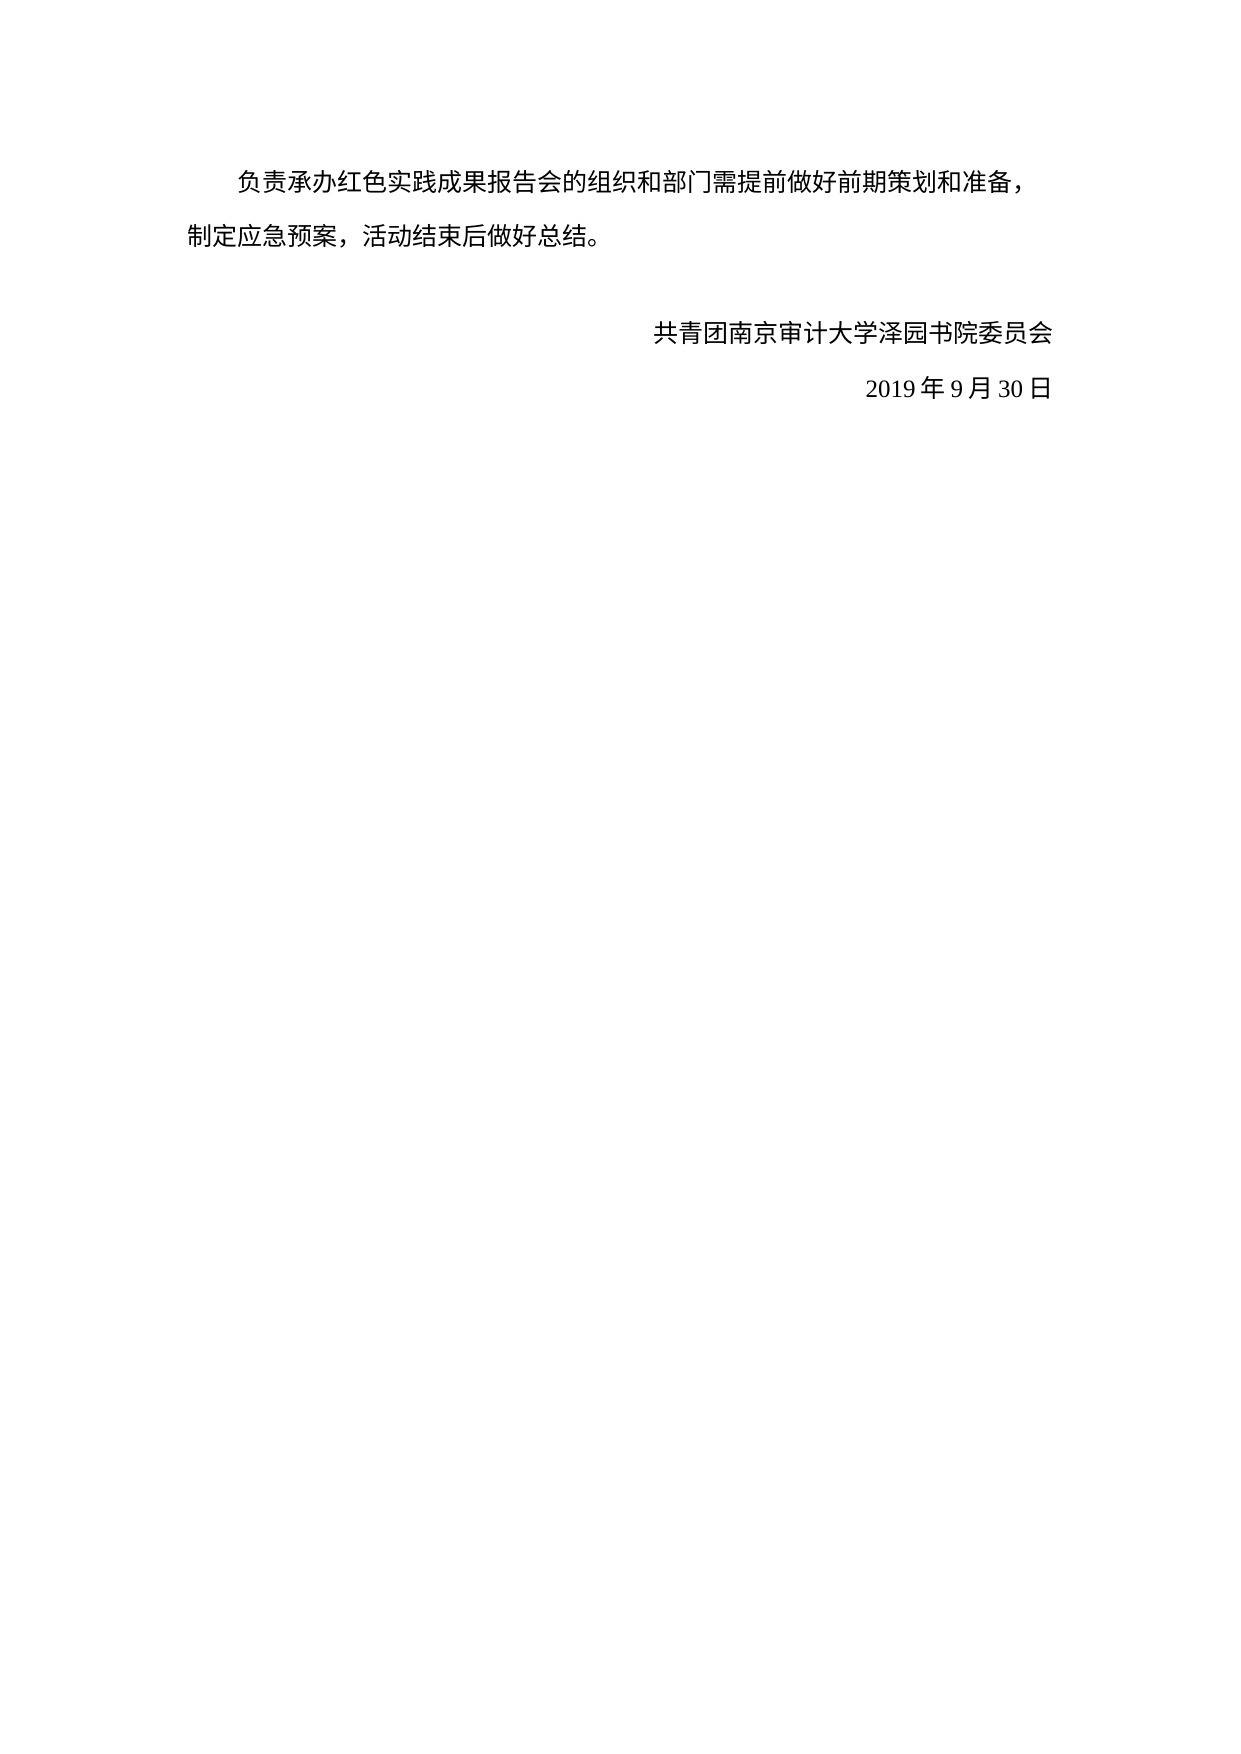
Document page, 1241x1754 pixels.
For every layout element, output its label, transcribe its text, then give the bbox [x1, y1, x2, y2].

text 负责承办红色实践成果报告会的组织和部门需提前做好前期策划和准备，制定应急预案，活动结束后做好总结。 [187, 162, 1053, 253]
text 共青团南京审计大学泽园书院委员会 [187, 314, 1053, 350]
text 2019年9月30日 [187, 368, 1053, 404]
